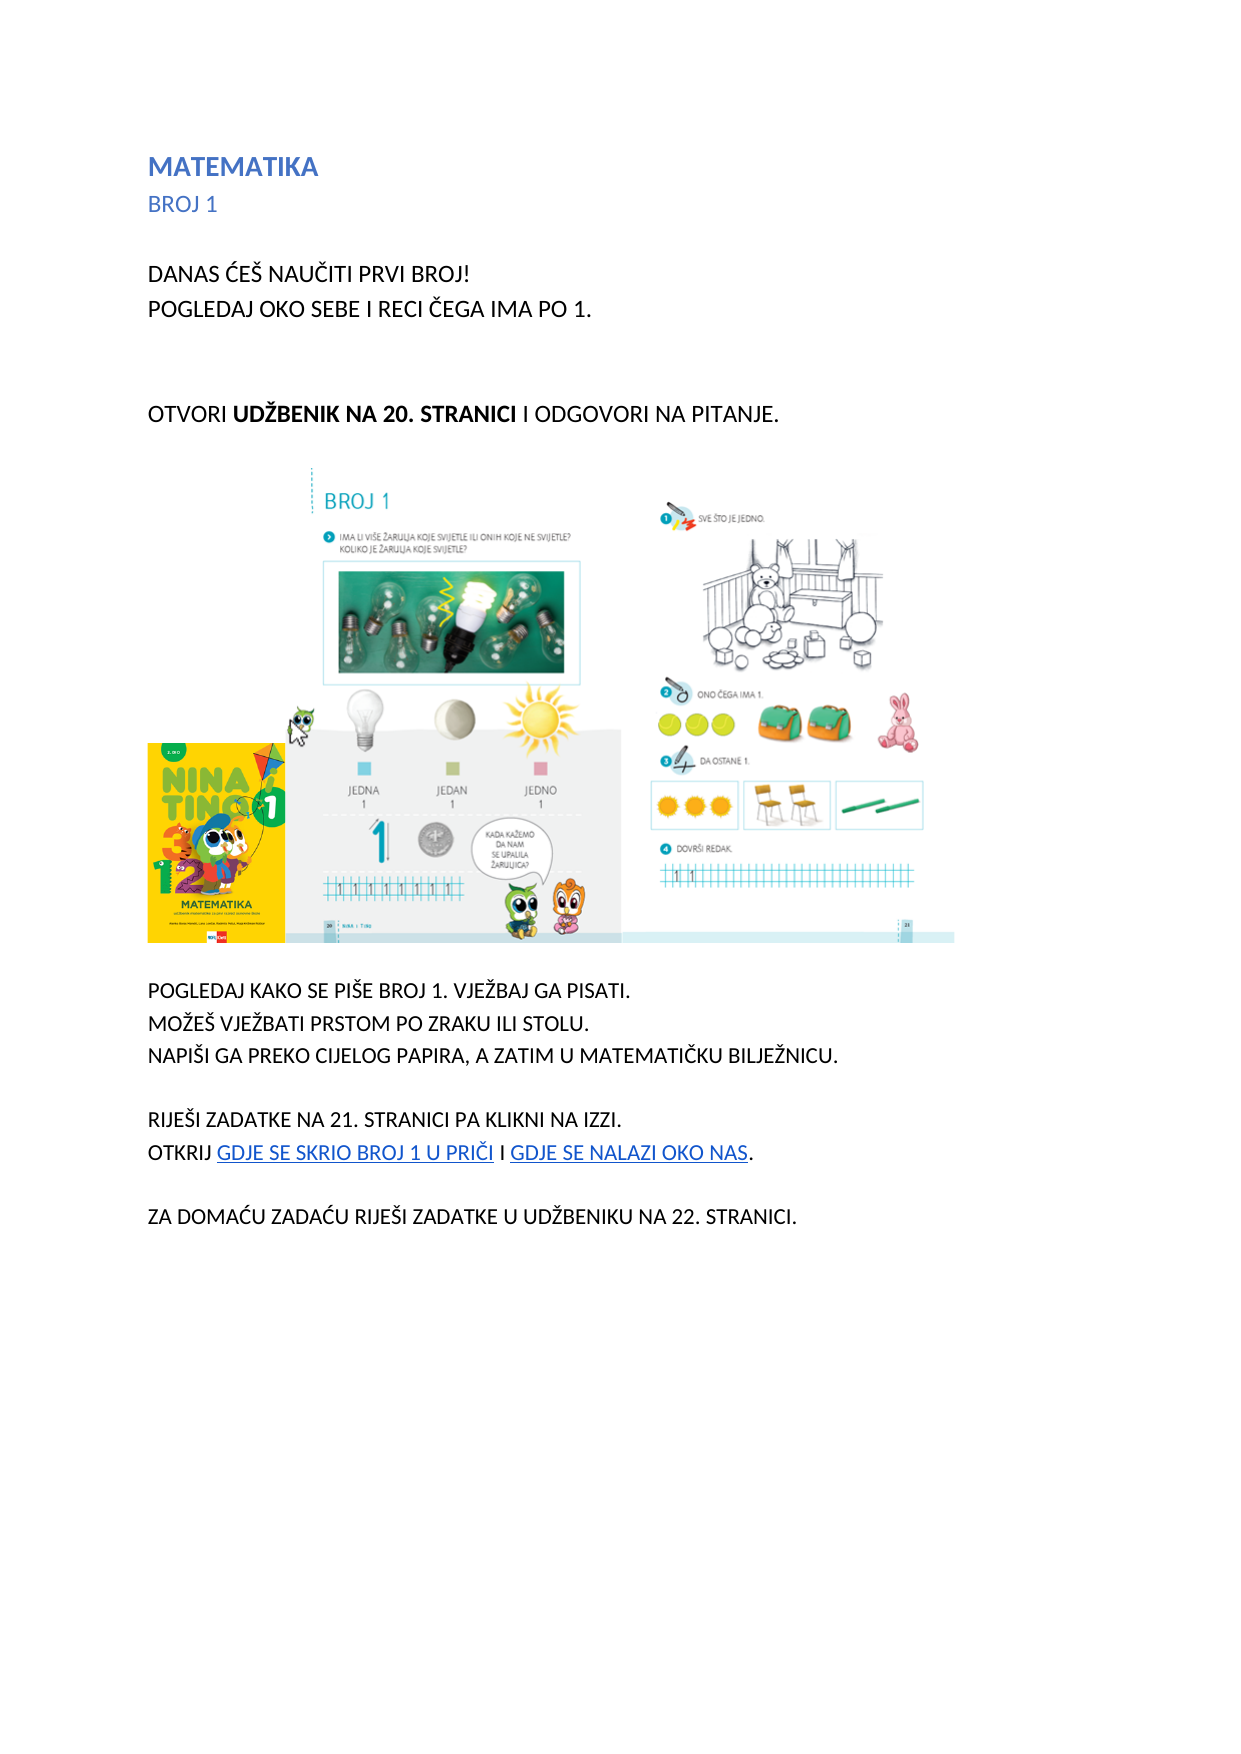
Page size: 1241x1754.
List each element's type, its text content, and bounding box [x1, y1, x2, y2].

text ZA DOMAĆU ZADAĆU RIJEŠI ZADATKE U UDŽBENIKU NA 22. STRANICI. [148, 1202, 1093, 1230]
picture [147, 468, 955, 943]
text RIJEŠI ZADATKE NA 21. STRANICI PA KLIKNI NA IZZI. [148, 1105, 1093, 1133]
text NAPIŠI GA PREKO CIJELOG PAPIRA, A ZATIM U MATEMATIČKU BILJEŽNICU. [148, 1041, 1093, 1069]
text OTVORI UDŽBENIK NA 20. STRANICI I ODGOVORI NA PITANJE. [148, 398, 1093, 429]
text BROJ 1 [148, 188, 1093, 219]
text OTKRIJ GDJE SE SKRIO BROJ 1 U PRIČI I GDJE SE NALAZI OKO NAS. [148, 1138, 1093, 1166]
text POGLEDAJ OKO SEBE I RECI ČEGA IMA PO 1. [148, 293, 1093, 324]
text MOŽEŠ VJEŽBATI PRSTOM PO ZRAKU ILI STOLU. [148, 1009, 1093, 1037]
text POGLEDAJ KAKO SE PIŠE BROJ 1. VJEŽBAJ GA PISATI. [148, 977, 1093, 1005]
text MATEMATIKA [148, 148, 1093, 183]
text DANAS ĆEŠ NAUČITI PRVI BROJ! [148, 258, 1093, 289]
